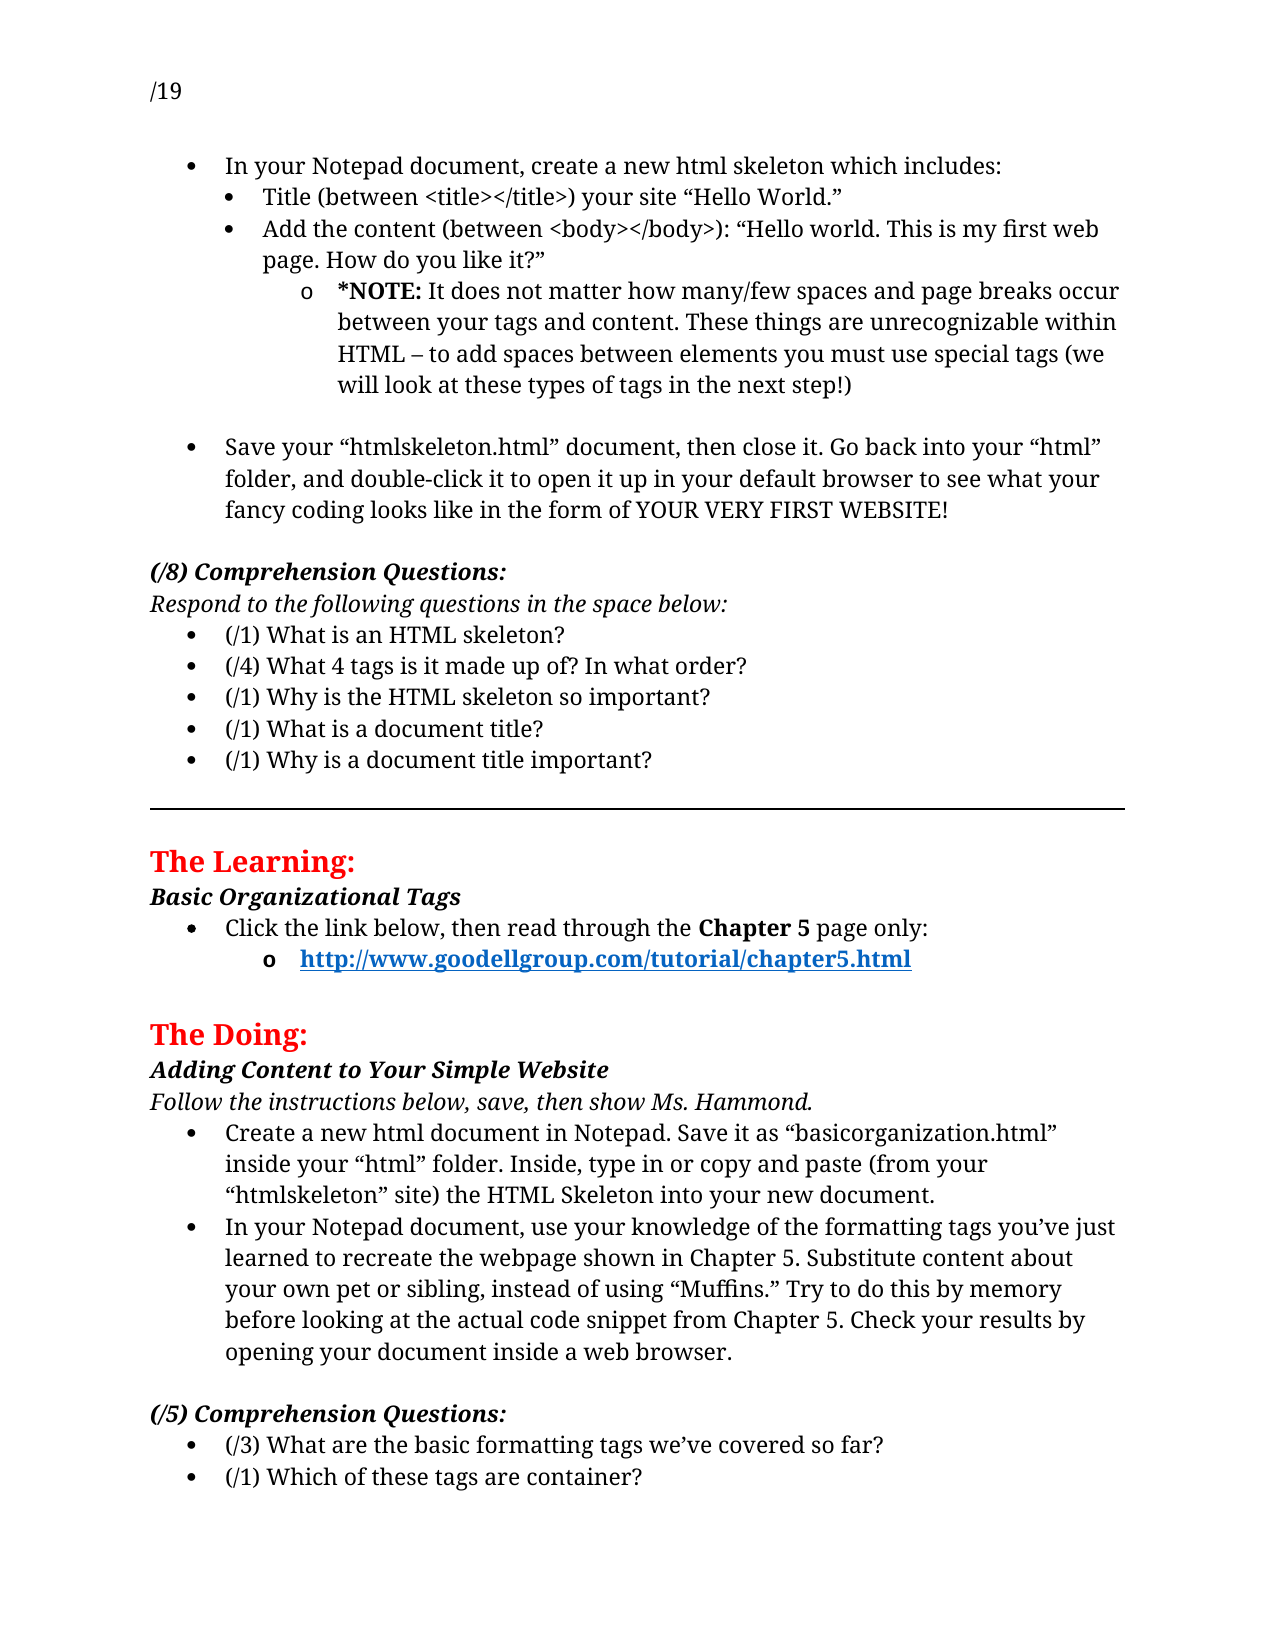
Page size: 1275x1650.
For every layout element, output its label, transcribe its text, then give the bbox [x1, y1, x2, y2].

list (/1) Which of these tags are container? [187, 1460, 1125, 1492]
text Follow the instructions below, save, then show Ms. Hammond. [150, 1085, 1125, 1117]
text Basic Organizational Tags [150, 881, 1125, 912]
list In your Notepad document, create a new html skeleton which includes: [187, 150, 1125, 181]
list In your Notepad document, use your knowledge of the formatting tags you’ve just learned to recreate the webpage shown in Chapter 5. Substitute content about your own pet or sibling, instead of using “Muffins.” Try to do this by memory before looking at the actual code snippet from Chapter 5. Check your results by opening your document inside a web browser. [187, 1210, 1125, 1367]
text The Doing: [150, 1014, 1125, 1054]
text (/8) Comprehension Questions: [150, 556, 1125, 588]
list Click the link below, then read through the Chapter 5 page only: [187, 912, 1125, 943]
list *NOTE: It does not matter how many/few spaces and page breaks occur between your tags and content. These things are unrecognizable within HTML – to add spaces between elements you must use special tags (we will look at these types of tags in the next step!) [300, 275, 1125, 400]
list Add the content (between <body></body>): “Hello world. This is my first web page. How do you like it?” [225, 212, 1125, 275]
list (/3) What are the basic formatting tags we’ve covered so far? [187, 1429, 1125, 1460]
list http://www.goodellgroup.com/tutorial/chapter5.html [262, 943, 1125, 975]
text (/5) Comprehension Questions: [150, 1398, 1125, 1429]
text Adding Content to Your Simple Website [150, 1054, 1125, 1085]
list (/1) Why is the HTML skeleton so important? [187, 681, 1125, 713]
text Respond to the following questions in the space below: [150, 588, 1125, 619]
list (/4) What 4 tags is it made up of? In what order? [187, 650, 1125, 681]
list (/1) Why is a document title important? [187, 744, 1125, 775]
list Create a new html document in Notepad. Save it as “basicorganization.html” inside your “html” folder. Inside, type in or copy and paste (from your “htmlskeleton” site) the HTML Skeleton into your new document. [187, 1117, 1125, 1210]
list Title (between <title></title>) your site “Hello World.” [225, 181, 1125, 212]
list (/1) What is a document title? [187, 713, 1125, 744]
text The Learning: [150, 841, 1125, 881]
list (/1) What is an HTML skeleton? [187, 619, 1125, 650]
list Save your “htmlskeleton.html” document, then close it. Go back into your “html” folder, and double-click it to open it up in your default browser to see what your fancy coding looks like in the form of YOUR VERY FIRST WEBSITE! [187, 431, 1125, 525]
